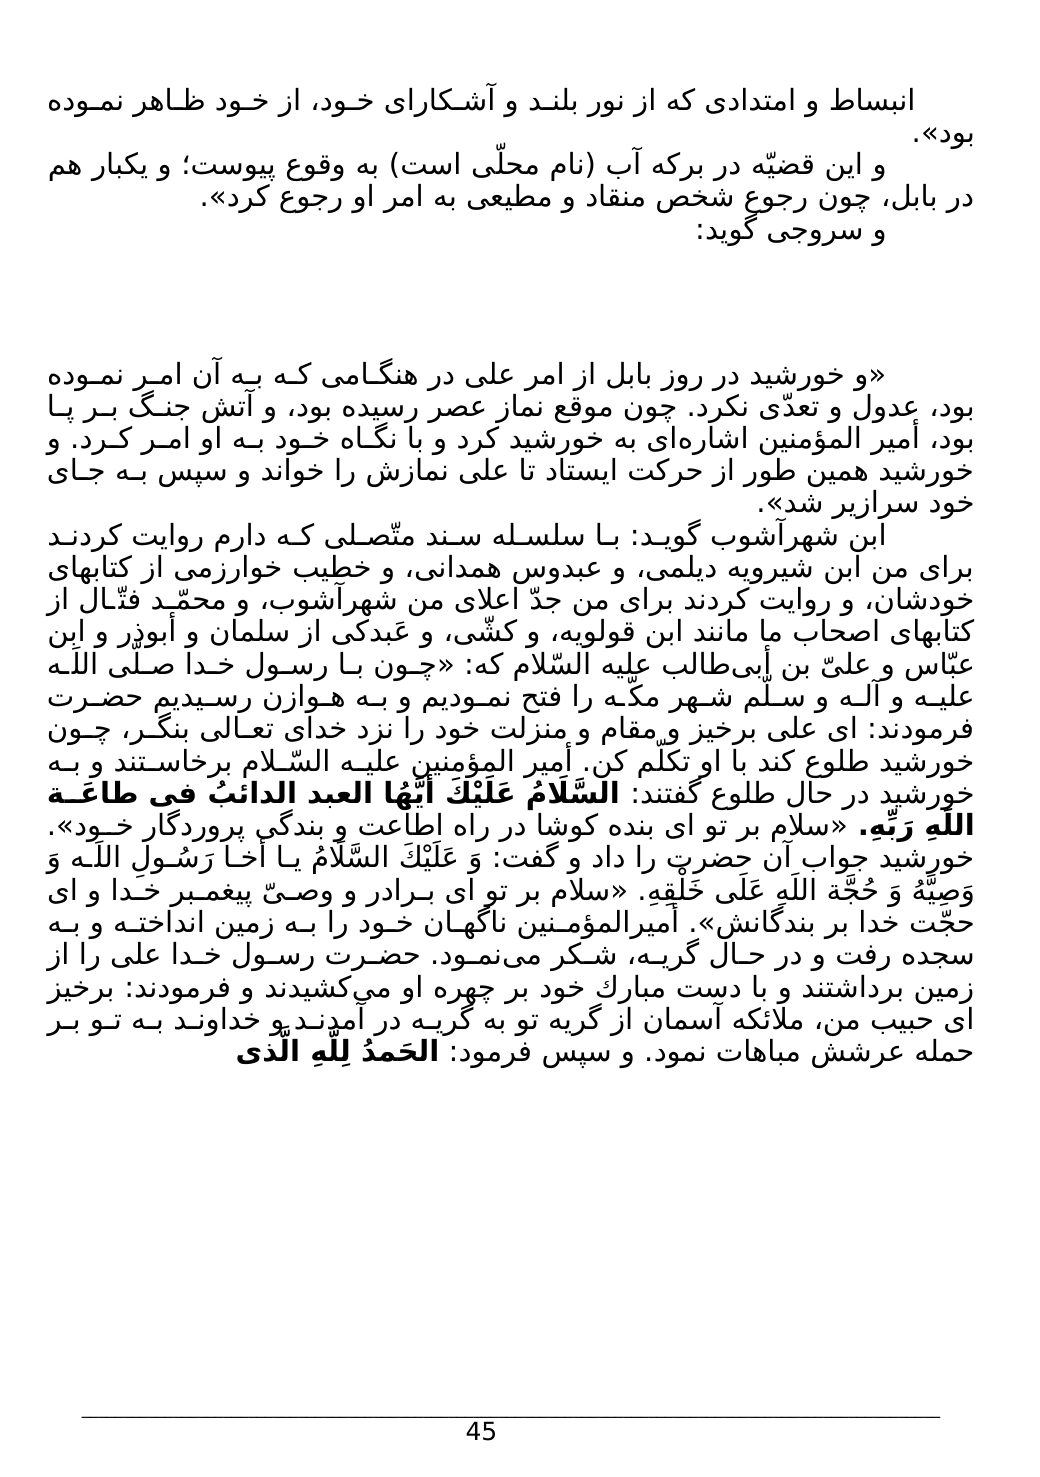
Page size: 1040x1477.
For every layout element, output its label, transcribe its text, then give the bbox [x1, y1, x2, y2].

text «و خورشید در روز بابل از امر علی در هنگامی كه به آن امر نموده بود، عدول و تعدّی نكرد. چون موقع نماز عصر رسیده بود، و آتش جنگ بر پا بود، أمیر المؤمنین اشاره‌ای به خورشید كرد و با نگاه خود به او امر كرد. و خورشید همین طور از حركت ایستاد تا علی نمازش را خواند و سپس به جای خود سرازیر شد». [47, 358, 975, 520]
text ابن شهرآشوب گوید: با سلسله سند متّصلی كه دارم روایت كردند برای من ابن شیرویه دیلمی، و عبدوس همدانی، و خطیب خوارزمی از كتابهای خودشان، و روایت كردند برای من جدّ اعلای من شهرآشوب، و محمّد فتّال از كتابهای اصحاب ما مانند ابن قولویه، و كشّی، و عَبدكی از سلمان و أبوذر و ابن عبّاس و علیّ بن أبی‌طالب علیه السّلام كه: «چون با رسول خدا صلّی اللَه علیه و آله و سلّم شهر مكّه را فتح نمودیم و به هوازن رسیدیم حضرت فرمودند: ای علی برخیز و مقام و منزلت خود را نزد خدای تعالی بنگر، چون خورشید طلوع كند با او تكلّم كن. أمیر المؤمنین علیه السّلام برخاستند و به خورشید در حال طلوع گفتند: السَّلَامُ عَلَيْكَ أيَّهُا العبد الدائبُ فی طاعَة اللَهِ رَبِّهِ. «سلام بر تو ای بنده كوشا در راه اطاعت و بندگی پروردگار خود». خورشید جواب آن حضرت را داد و گفت: وَ عَلَيْكَ السَّلَامُ يا أخا رَسُولِ اللَه وَ وَصِيَّهُ وَ حُجَّة اللَهِ عَلَی خَلْقِهِ. «سلام بر تو ای برادر و وصیّ پیغمبر خدا و ای حجّت خدا بر بندگانش». أمیرالمؤمنین ناگهان خود را به زمین انداخته و به سجده رفت و در حال گریه، شكر می‌نمود. حضرت رسول خدا علی را از زمین برداشتند و با دست مبارك خود بر چهره او می‌كشیدند و فرمودند: برخیز ای حبیب من، ملائكه آسمان از گریه تو به گریه در آمدند و خداوند به تو بر حمله عرشش مباهات نمود. و سپس فرمود: الحَمدُ لِلَّهِ الَّذی‌ [47, 520, 975, 1068]
text و سروجی گوید: [47, 213, 975, 246]
text انبساط و امتدادی كه از نور بلند و آشكارای خود، از خود ظاهر نموده بود». [47, 84, 975, 149]
text و این قضیّه در بركه آب (نام محلّی است) به وقوع پیوست؛ و یكبار هم در بابل، چون رجوع شخص منقاد و مطیعی به امر او رجوع كرد». [47, 149, 975, 213]
